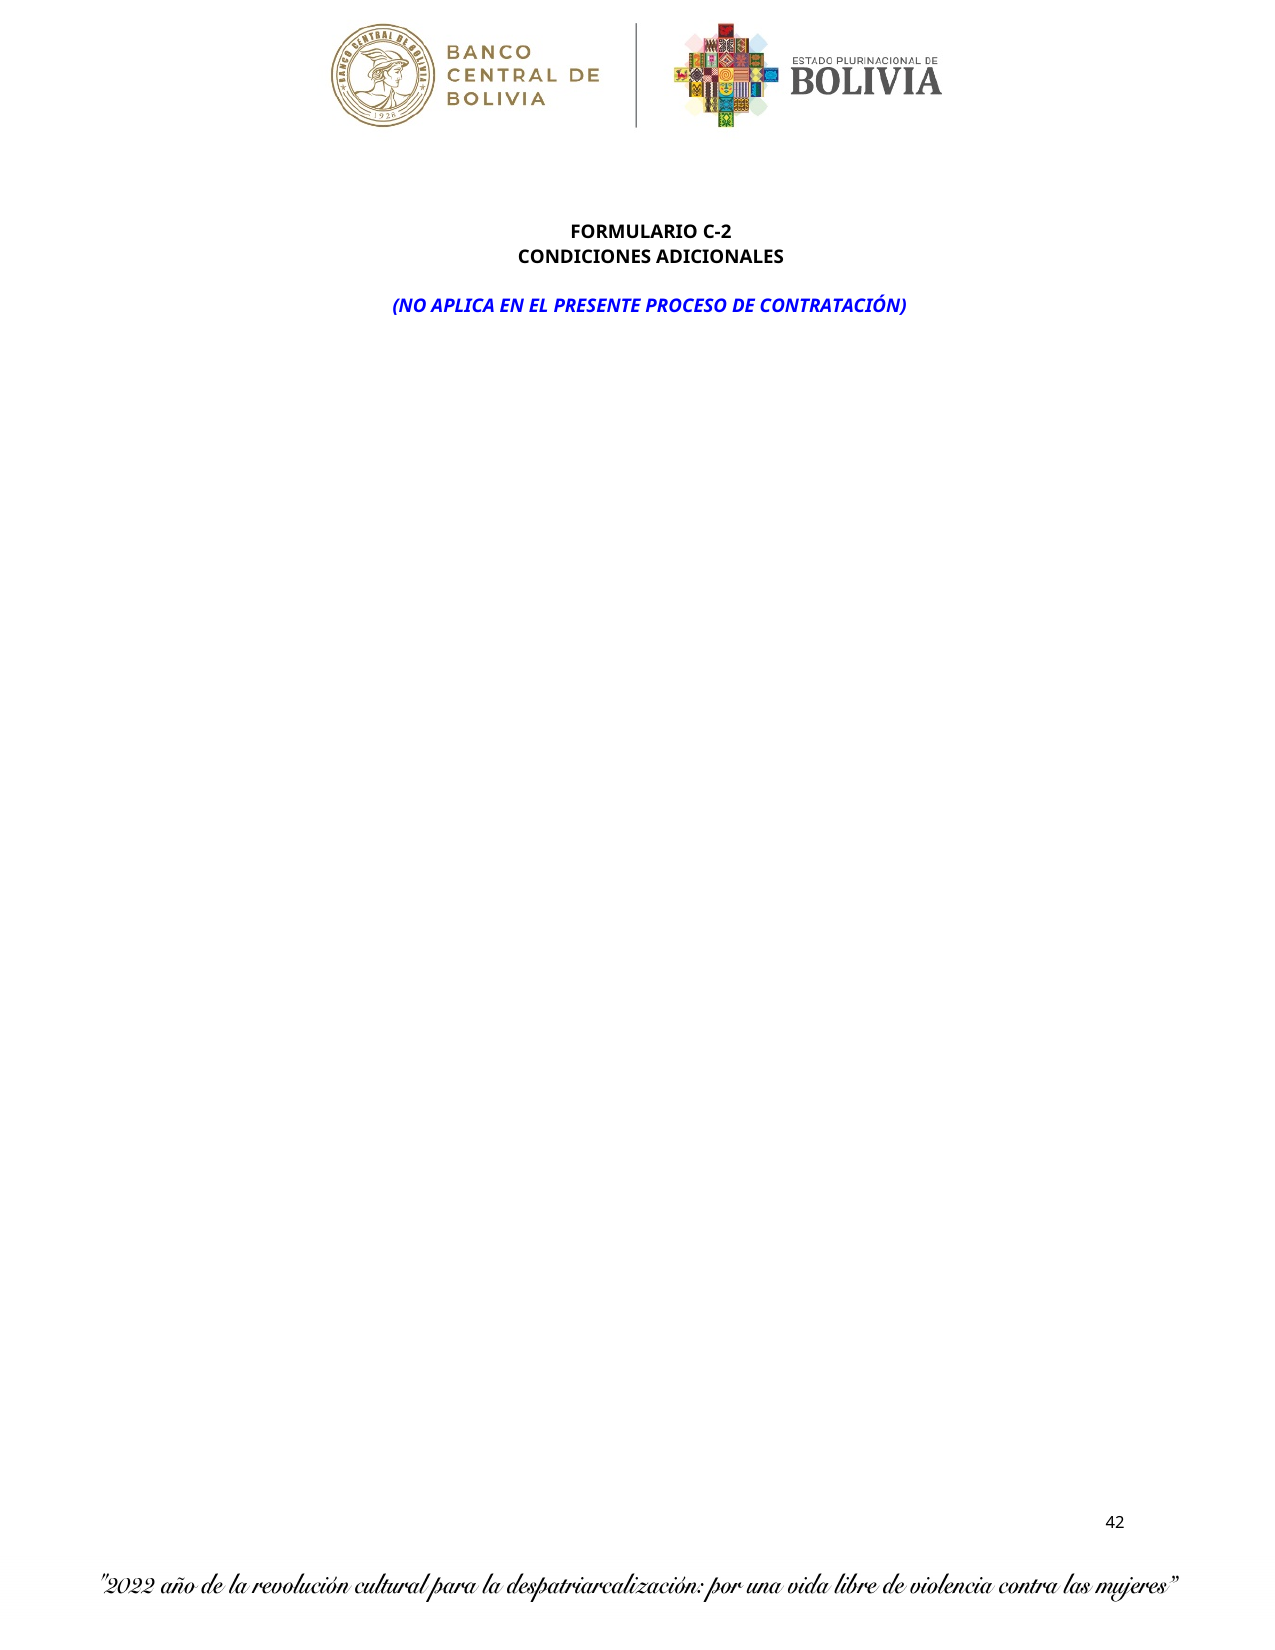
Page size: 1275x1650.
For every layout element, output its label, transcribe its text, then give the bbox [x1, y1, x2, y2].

text (NO APLICA EN EL PRESENTE PROCESO DE CONTRATACIÓN) [177, 292, 1124, 317]
picture [0, 1556, 1275, 1621]
text FORMULARIO C-2 [177, 218, 1124, 244]
text CONDICIONES ADICIONALES [177, 244, 1124, 269]
picture [0, 5, 1272, 166]
